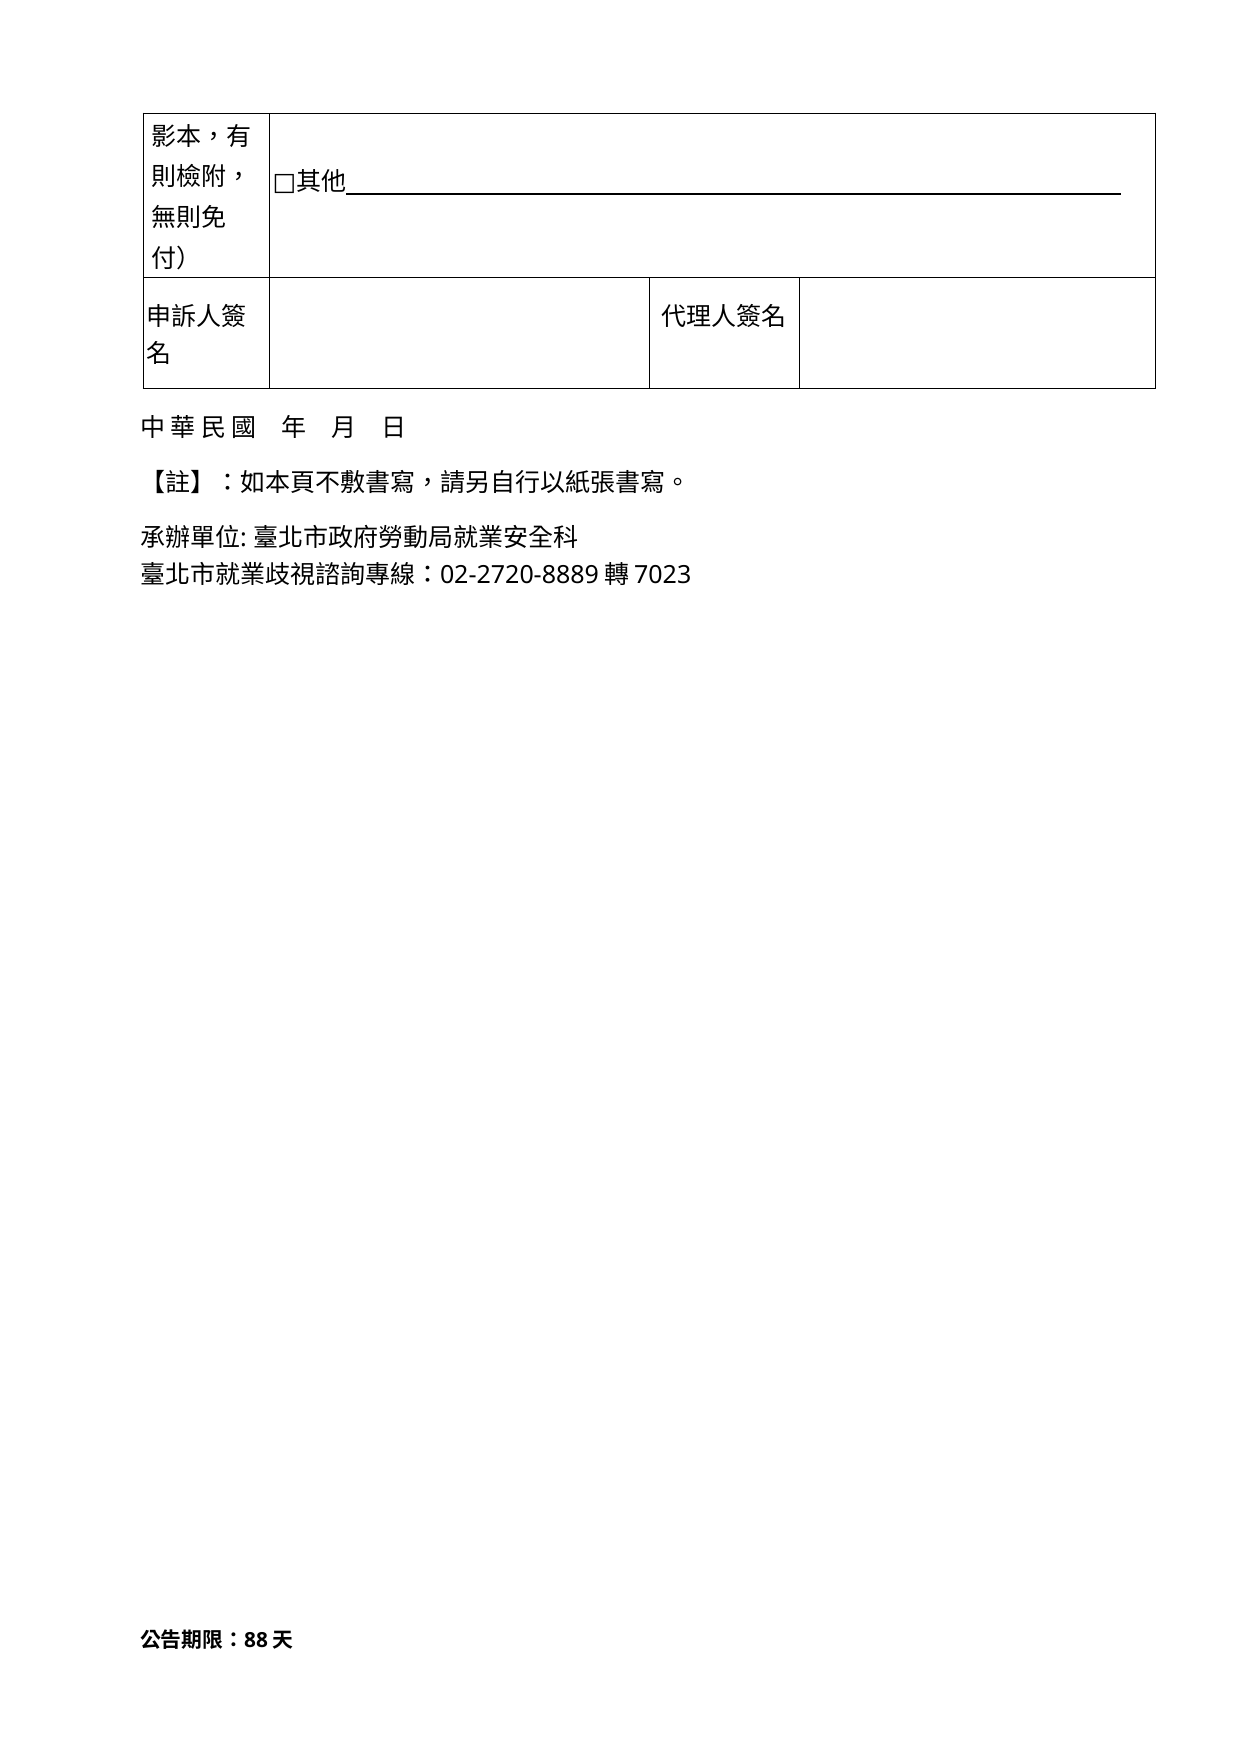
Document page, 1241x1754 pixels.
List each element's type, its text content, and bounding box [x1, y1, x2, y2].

text 中 華 民 國 年 月 日 [140, 408, 1152, 444]
table_cell [800, 278, 1155, 388]
table_cell [270, 278, 649, 388]
table_cell 申訴人簽名 [144, 278, 269, 388]
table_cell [144, 114, 269, 277]
text 【註】：如本頁不敷書寫，請另自行以紙張書寫。 [140, 463, 1152, 499]
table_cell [270, 114, 1155, 277]
table_cell 代理人簽名 [650, 278, 799, 388]
text 承辦單位: 臺北市政府勞動局就業安全科 [140, 518, 1152, 554]
text 臺北市就業歧視諮詢專線：02-2720-8889轉7023 [140, 554, 1152, 590]
